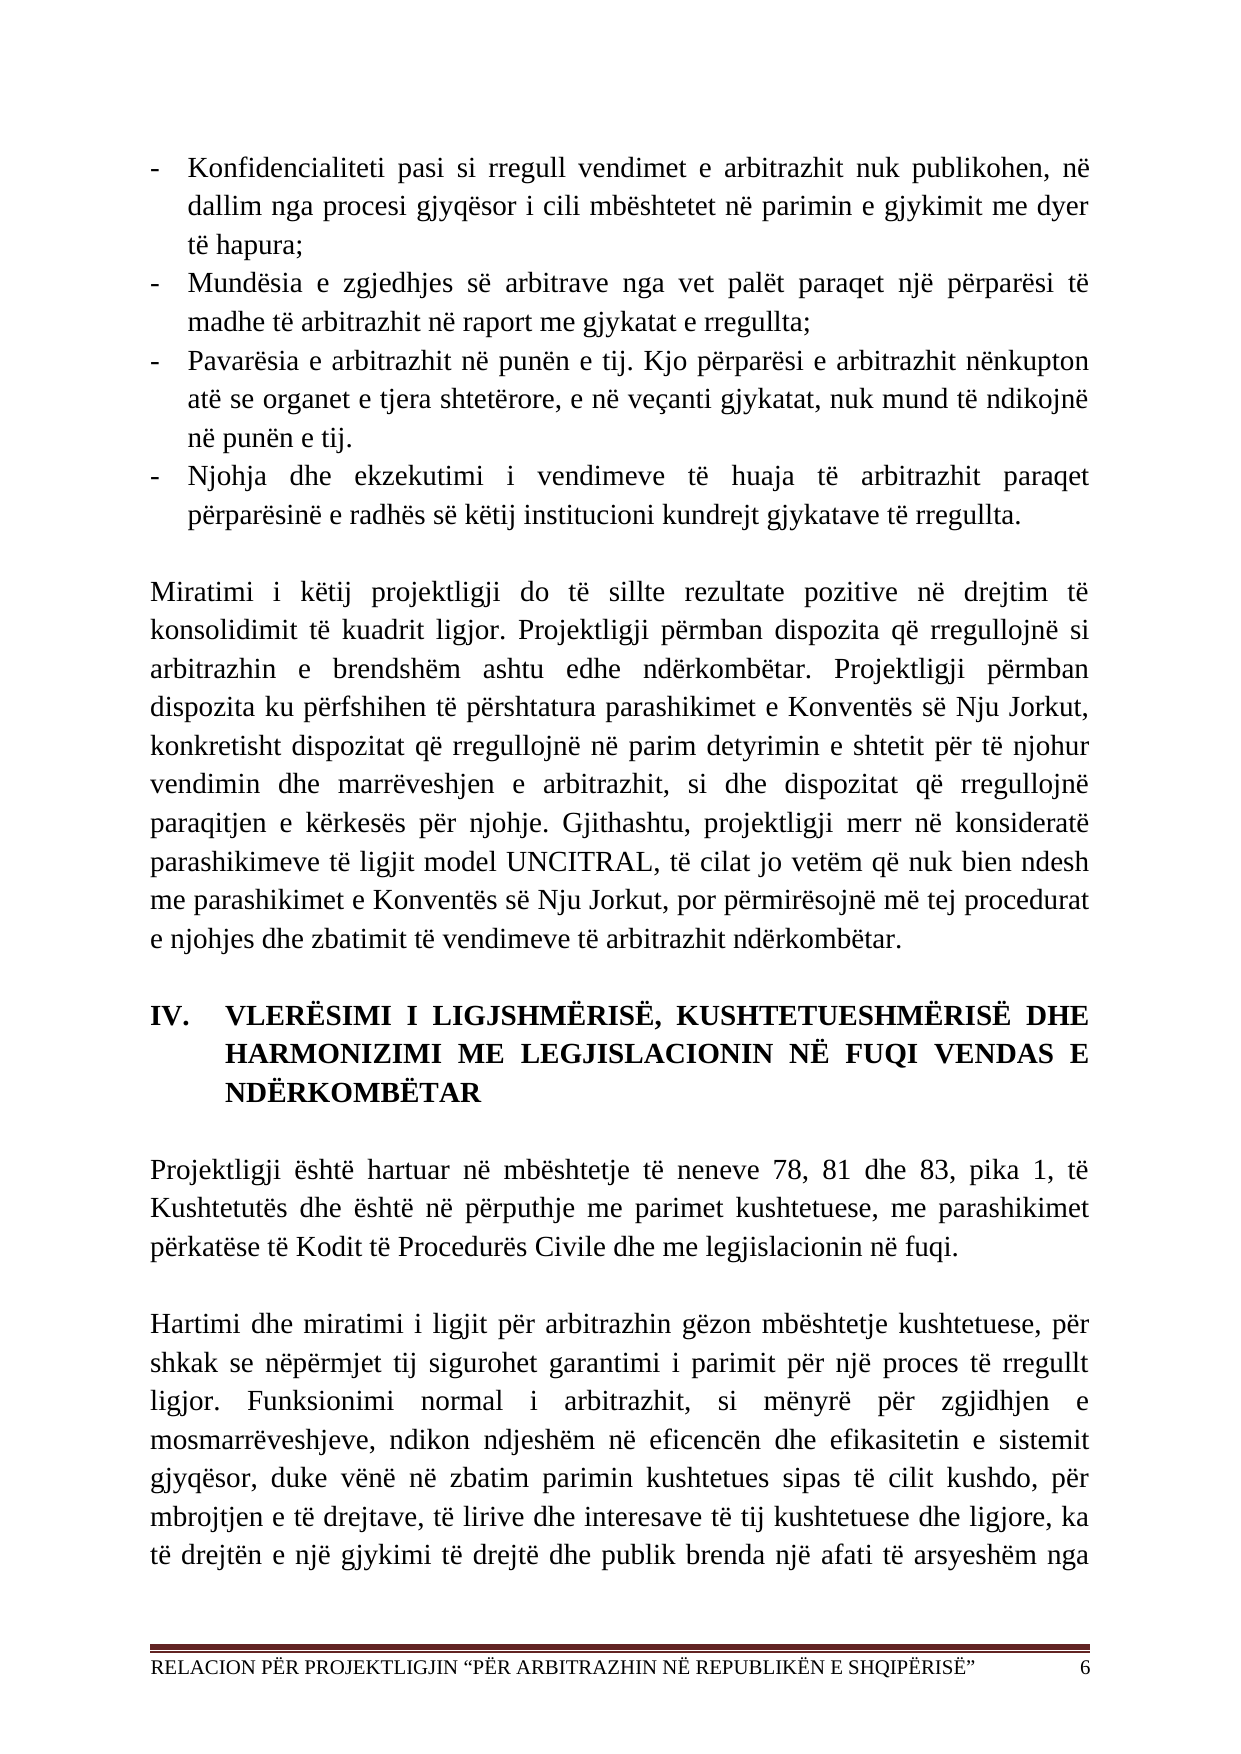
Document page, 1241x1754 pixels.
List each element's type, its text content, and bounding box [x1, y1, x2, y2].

list Konfidencialiteti pasi si rregull vendimet e arbitrazhit nuk publikohen, në dallim nga procesi gjyqësor i cili mbështetet në parimin e gjykimit me dyer të hapura; [150, 150, 1090, 261]
text Projektligji është hartuar në mbështetje të neneve 78, 81 dhe 83, pika 1, të Kushtetutës dhe është në përputhje me parimet kushtetuese, me parashikimet përkatëse të Kodit të Procedurës Civile dhe me legjislacionin në fuqi. [150, 1152, 1090, 1263]
list Njohja dhe ekzekutimi i vendimeve të huaja të arbitrazhit paraqet përparësinë e radhës së këtij institucioni kundrejt gjykatave të rregullta. [150, 458, 1090, 530]
list Pavarësia e arbitrazhit në punën e tij. Kjo përparësi e arbitrazhit nënkupton atë se organet e tjera shtetërore, e në veçanti gjykatat, nuk mund të ndikojnë në punën e tij. [150, 343, 1090, 453]
text Miratimi i këtij projektligji do të sillte rezultate pozitive në drejtim të konsolidimit të kuadrit ligjor. Projektligji përmban dispozita që rregullojnë si arbitrazhin e brendshëm ashtu edhe ndërkombëtar. Projektligji përmban dispozita ku përfshihen të përshtatura parashikimet e Konventës së Nju Jorkut, konkretisht dispozitat që rregullojnë në parim detyrimin e shtetit për të njohur vendimin dhe marrëveshjen e arbitrazhit, si dhe dispozitat që rregullojnë paraqitjen e kërkesës për njohje. Gjithashtu, projektligji merr në konsideratë parashikimeve të ligjit model UNCITRAL, të cilat jo vetëm që nuk bien ndesh me parashikimet e Konventës së Nju Jorkut, por përmirësojnë më tej procedurat e njohjes dhe zbatimit të vendimeve të arbitrazhit ndërkombëtar. [150, 574, 1090, 954]
list IV. VLERËSIMI I LIGJSHMËRISË, KUSHTETUESHMËRISË DHE HARMONIZIMI ME LEGJISLACIONIN NË FUQI VENDAS E NDËRKOMBËTAR [150, 998, 1090, 1108]
list Mundësia e zgjedhjes së arbitrave nga vet palët paraqet një përparësi të madhe të arbitrazhit në raport me gjykatat e rregullta; [150, 266, 1090, 338]
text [150, 1306, 1090, 1571]
